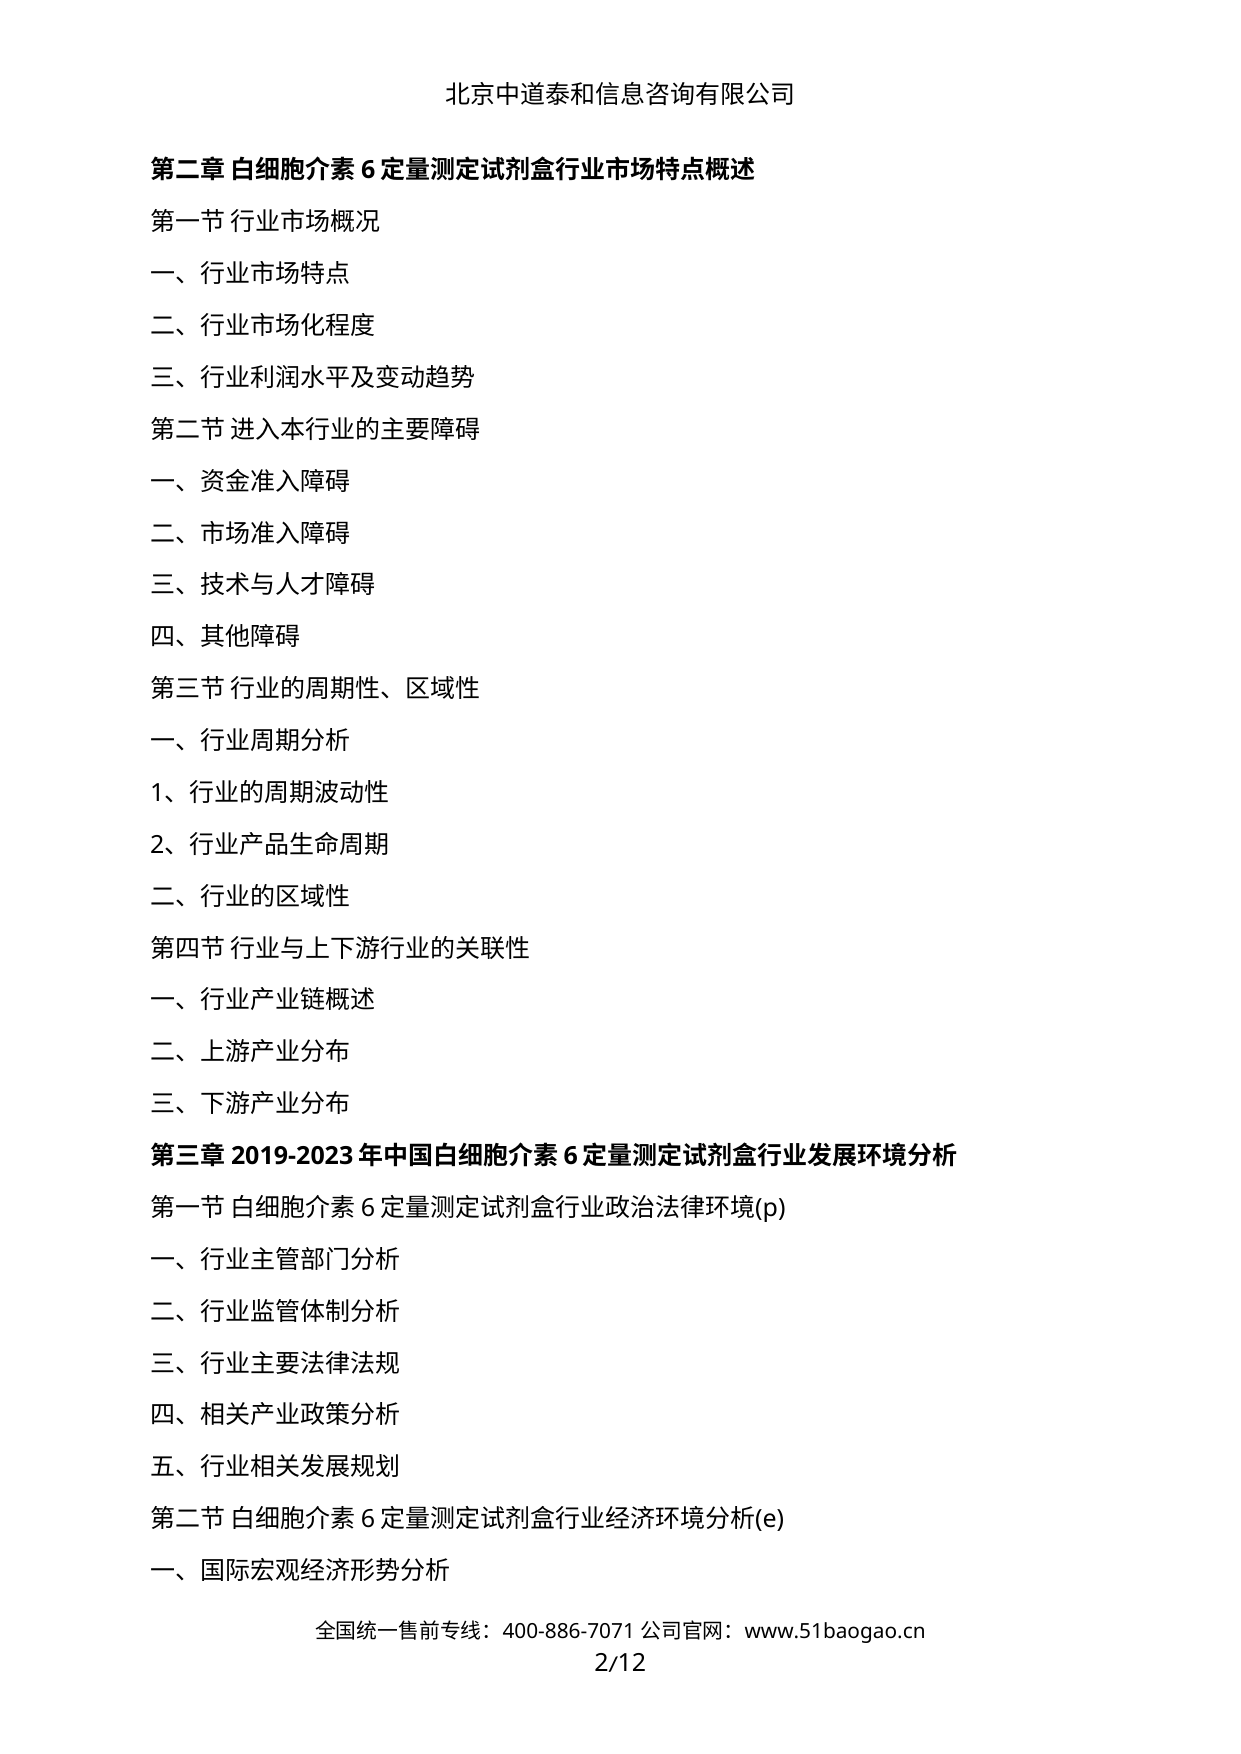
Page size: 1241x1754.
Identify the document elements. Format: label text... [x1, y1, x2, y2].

text 第三节 行业的周期性、区域性 [150, 669, 1090, 705]
text 二、行业监管体制分析 [150, 1291, 1090, 1327]
text 三、行业利润水平及变动趋势 [150, 357, 1090, 394]
text 三、下游产业分布 [150, 1084, 1090, 1120]
text 第一节 行业市场概况 [150, 202, 1090, 238]
text 第四节 行业与上下游行业的关联性 [150, 928, 1090, 964]
text 二、行业的区域性 [150, 876, 1090, 912]
text 一、行业市场特点 [150, 254, 1090, 290]
text 一、行业主管部门分析 [150, 1239, 1090, 1276]
text 一、国际宏观经济形势分析 [150, 1551, 1090, 1587]
text 2、行业产品生命周期 [150, 824, 1090, 861]
text 第二节 进入本行业的主要障碍 [150, 409, 1090, 446]
text 二、市场准入障碍 [150, 513, 1090, 549]
text 第三章 2019-2023年中国白细胞介素6定量测定试剂盒行业发展环境分析 [150, 1136, 1090, 1172]
text 五、行业相关发展规划 [150, 1447, 1090, 1483]
text 第二章 白细胞介素6定量测定试剂盒行业市场特点概述 [150, 150, 1090, 186]
text 一、行业周期分析 [150, 721, 1090, 757]
text 四、相关产业政策分析 [150, 1395, 1090, 1431]
text 1、行业的周期波动性 [150, 772, 1090, 809]
text 二、行业市场化程度 [150, 306, 1090, 342]
text 三、技术与人才障碍 [150, 565, 1090, 601]
text 一、行业产业链概述 [150, 980, 1090, 1016]
text 三、行业主要法律法规 [150, 1343, 1090, 1379]
text 一、资金准入障碍 [150, 461, 1090, 497]
text 四、其他障碍 [150, 617, 1090, 653]
text 第二节 白细胞介素6定量测定试剂盒行业经济环境分析(e) [150, 1499, 1090, 1535]
text 二、上游产业分布 [150, 1032, 1090, 1068]
text 第一节 白细胞介素6定量测定试剂盒行业政治法律环境(p) [150, 1187, 1090, 1224]
